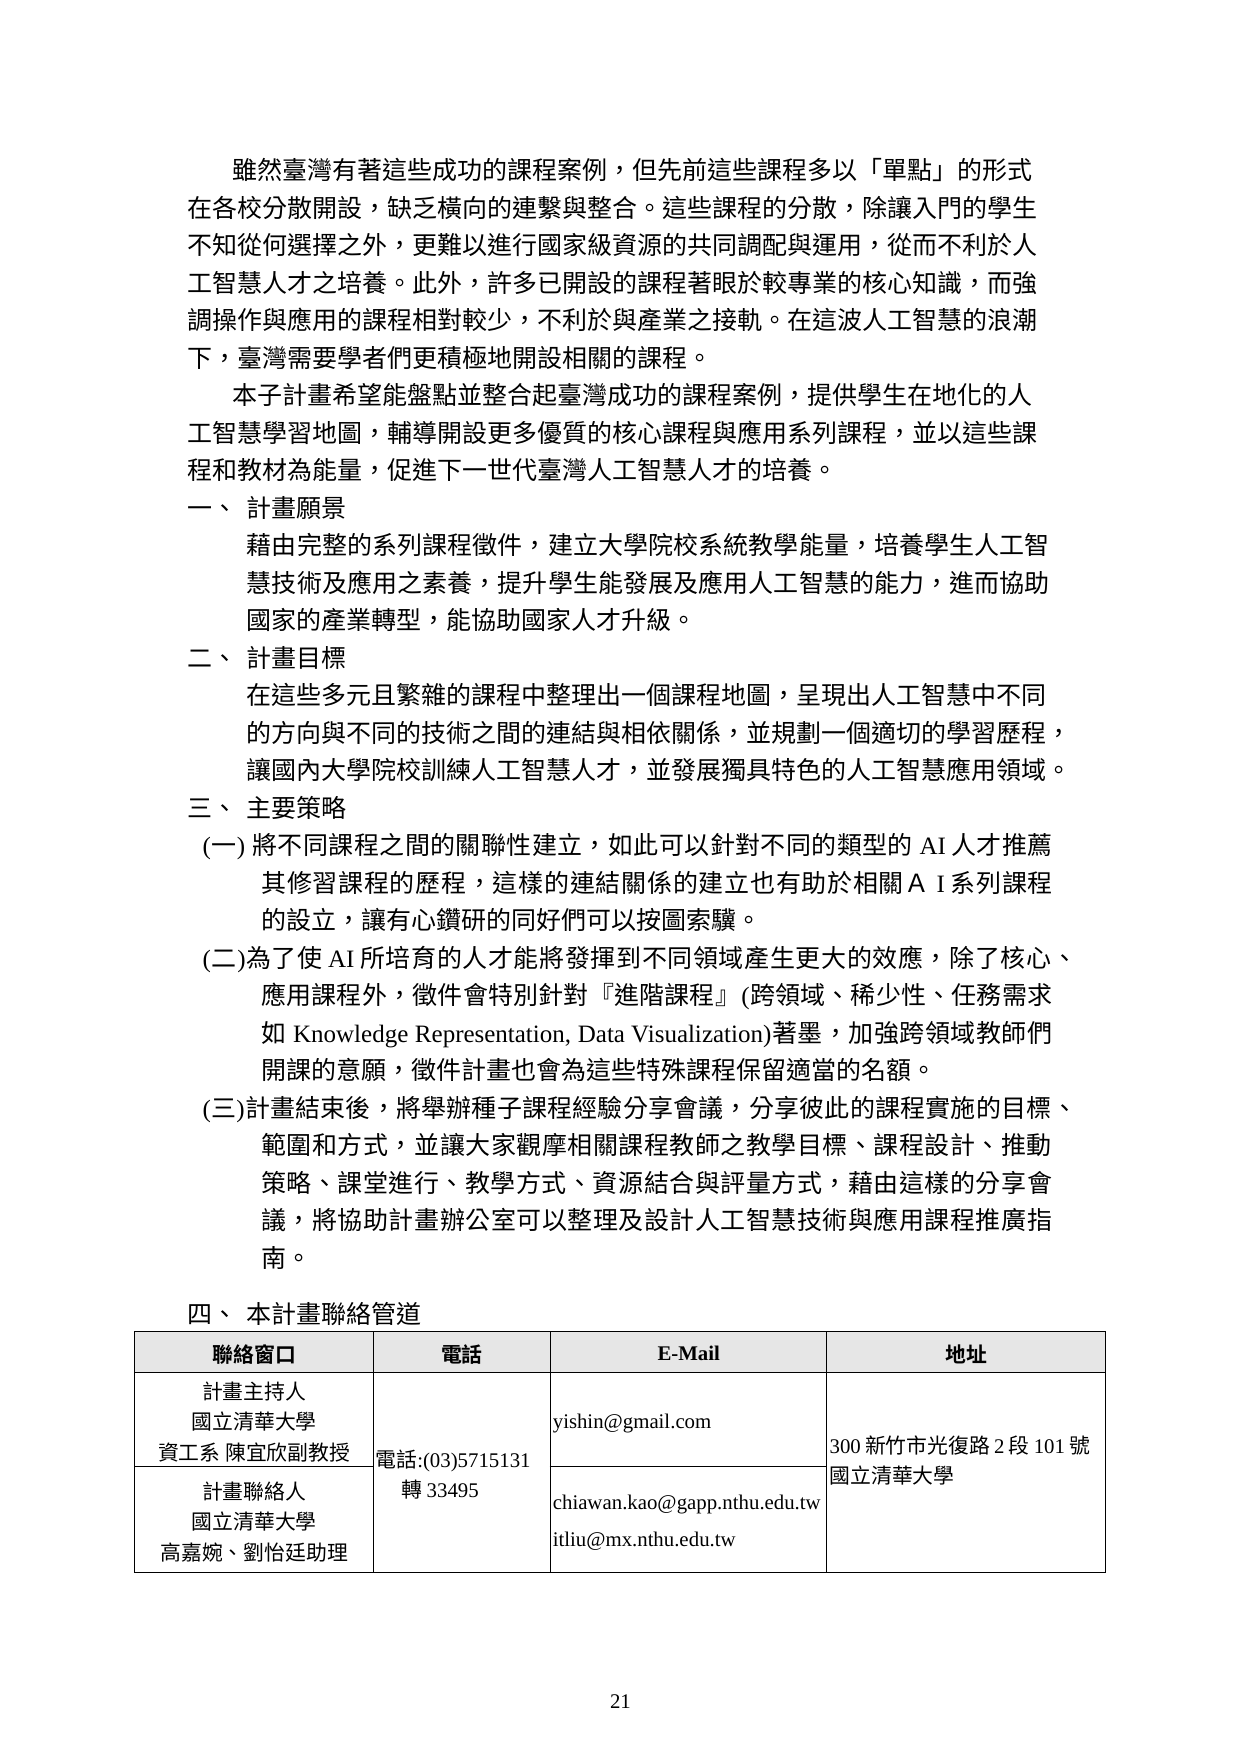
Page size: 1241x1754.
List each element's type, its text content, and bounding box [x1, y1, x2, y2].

text (一) 將不同課程之間的關聯性建立，如此可以針對不同的類型的AI人才推薦其修習課程的歷程，這樣的連結關係的建立也有助於相關ＡI系列課程的設立，讓有心鑽研的同好們可以按圖索驥。 [202, 825, 1053, 937]
list 在這些多元且繁雜的課程中整理出一個課程地圖，呈現出人工智慧中不同的方向與不同的技術之間的連結與相依關係，並規劃一個適切的學習歷程，讓國內大學院校訓練人工智慧人才，並發展獨具特色的人工智慧應用領域。 [246, 675, 1053, 787]
table_header 電話 [374, 1332, 550, 1372]
list 計畫願景 [187, 487, 1053, 525]
table_cell 電話:(03)5715131 轉33495 [374, 1373, 550, 1572]
table_cell 計畫聯絡人 國立清華大學 高嘉婉、劉怡廷助理 [135, 1467, 373, 1572]
table_header 聯絡窗口 [135, 1332, 373, 1372]
text (三)計畫結束後，將舉辦種子課程經驗分享會議，分享彼此的課程實施的目標、範圍和方式，並讓大家觀摩相關課程教師之教學目標、課程設計、推動策略、課堂進行、教學方式、資源結合與評量方式，藉由這樣的分享會議，將協助計畫辦公室可以整理及設計人工智慧技術與應用課程推廣指南。 [202, 1087, 1053, 1275]
table_cell yishin@gmail.com [551, 1373, 826, 1466]
list 計畫目標 [187, 637, 1053, 675]
list 本計畫聯絡管道 [187, 1294, 1053, 1331]
text (二)為了使AI所培育的人才能將發揮到不同領域產生更大的效應，除了核心、應用課程外，徵件會特別針對『進階課程』(跨領域、稀少性、任務需求如 Knowledge Representation, Data Visualization)著墨，加強跨領域教師們開課的意願，徵件計畫也會為這些特殊課程保留適當的名額。 [202, 937, 1053, 1087]
table_header 地址 [827, 1332, 1105, 1372]
text 本子計畫希望能盤點並整合起臺灣成功的課程案例，提供學生在地化的人工智慧學習地圖，輔導開設更多優質的核心課程與應用系列課程，並以這些課程和教材為能量，促進下一世代臺灣人工智慧人才的培養。 [187, 375, 1053, 487]
table_header E-Mail [551, 1332, 826, 1372]
text 雖然臺灣有著這些成功的課程案例，但先前這些課程多以「單點」的形式在各校分散開設，缺乏橫向的連繫與整合。這些課程的分散，除讓入門的學生不知從何選擇之外，更難以進行國家級資源的共同調配與運用，從而不利於人工智慧人才之培養。此外，許多已開設的課程著眼於較專業的核心知識，而強調操作與應用的課程相對較少，不利於與產業之接軌。在這波人工智慧的浪潮下，臺灣需要學者們更積極地開設相關的課程。 [187, 150, 1053, 375]
table_cell chiawan.kao@gapp.nthu.edu.tw itliu@mx.nthu.edu.tw [551, 1467, 826, 1572]
list 主要策略 [187, 787, 1053, 825]
list 藉由完整的系列課程徵件，建立大學院校系統教學能量，培養學生人工智慧技術及應用之素養，提升學生能發展及應用人工智慧的能力，進而協助國家的產業轉型，能協助國家人才升級。 [247, 525, 1053, 637]
table_cell 300新竹市光復路2段101號 國立清華大學 [827, 1373, 1105, 1572]
table_cell 計畫主持人 國立清華大學 資工系 陳宜欣副教授 [135, 1373, 373, 1466]
